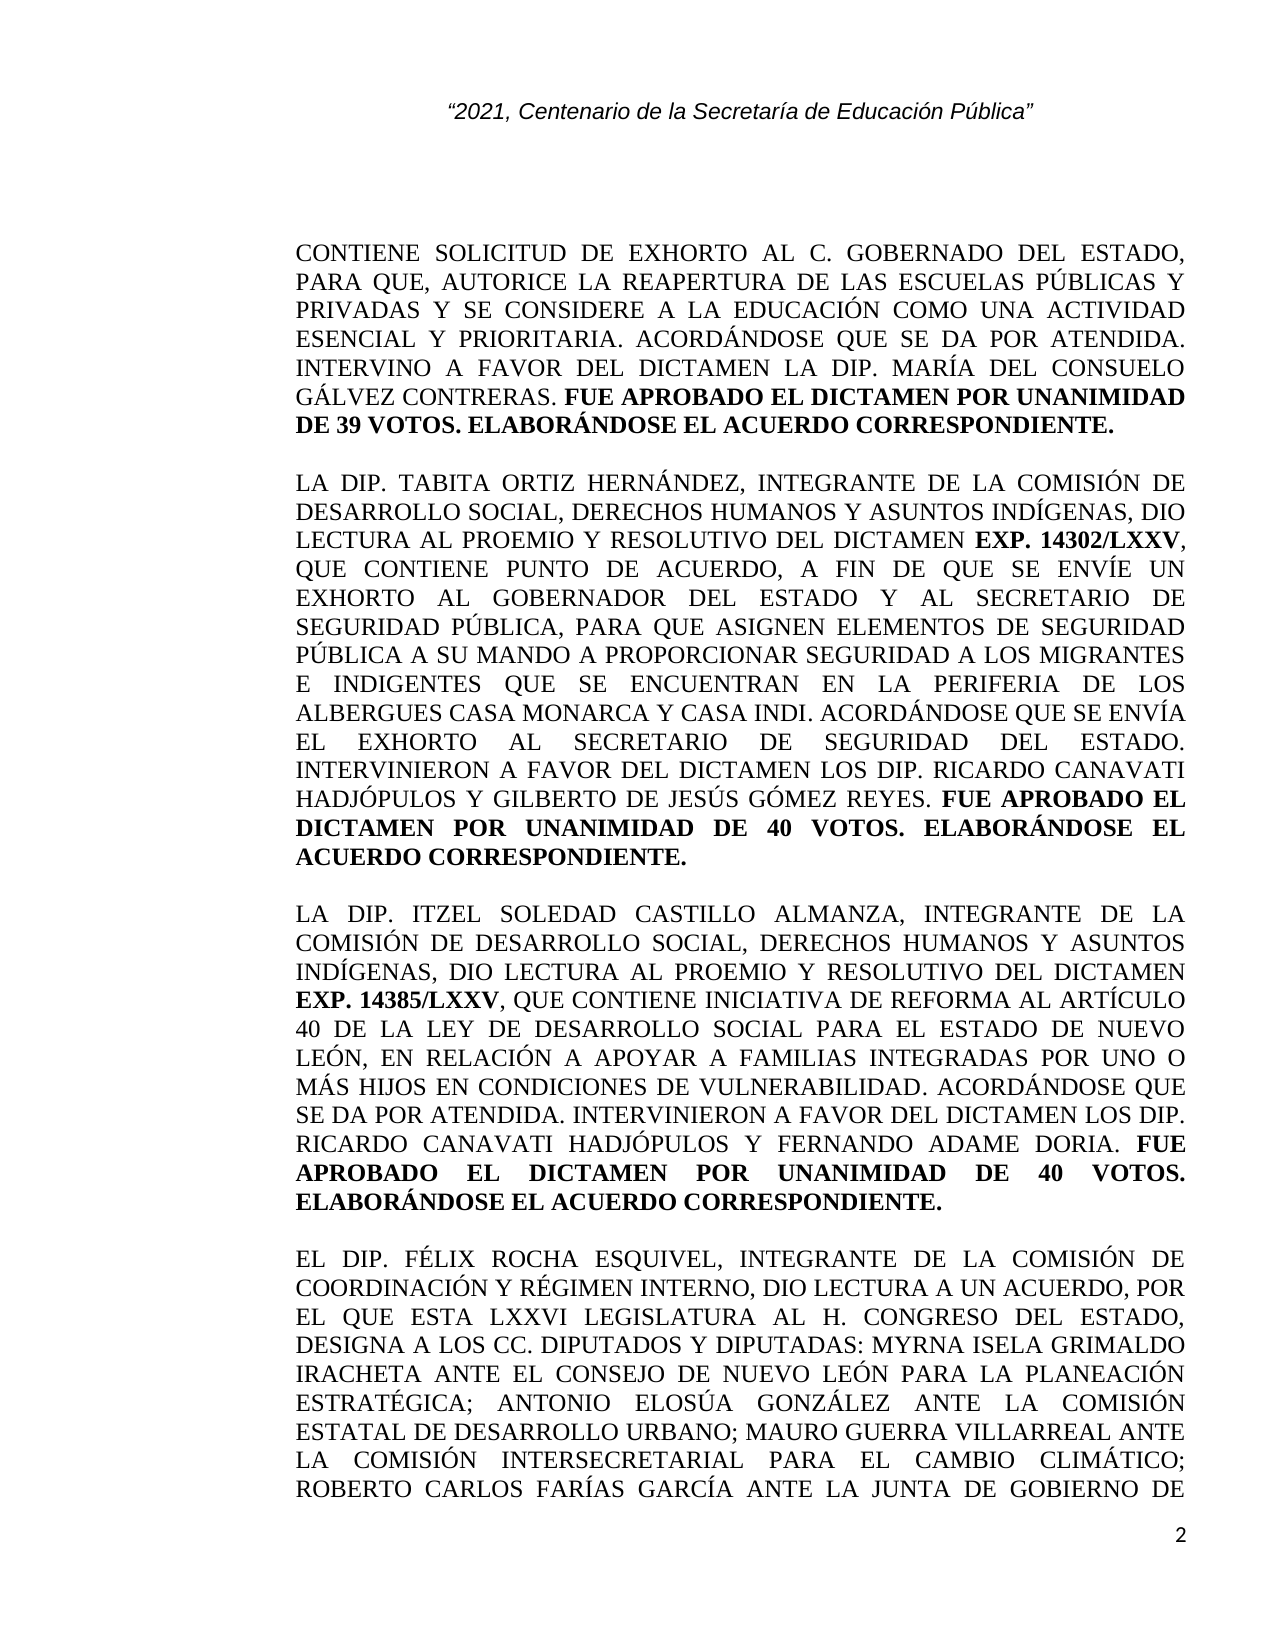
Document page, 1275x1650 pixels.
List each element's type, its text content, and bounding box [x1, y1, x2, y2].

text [295, 238, 1186, 439]
text LA DIP. ITZEL SOLEDAD CASTILLO ALMANZA, INTEGRANTE DE LA COMISIÓN DE DESARROLLO SOCIAL, DERECHOS HUMANOS Y ASUNTOS INDÍGENAS, DIO LECTURA AL PROEMIO Y RESOLUTIVO DEL DICTAMEN EXP. 14385/LXXV, QUE CONTIENE INICIATIVA DE REFORMA AL ARTÍCULO 40 DE LA LEY DE DESARROLLO SOCIAL PARA EL ESTADO DE NUEVO LEÓN, EN RELACIÓN A APOYAR A FAMILIAS INTEGRADAS POR UNO O MÁS HIJOS EN CONDICIONES DE VULNERABILIDAD. ACORDÁNDOSE QUE SE DA POR ATENDIDA. INTERVINIERON A FAVOR DEL DICTAMEN LOS DIP. RICARDO CANAVATI HADJÓPULOS Y FERNANDO ADAME DORIA. FUE APROBADO EL DICTAMEN POR UNANIMIDAD DE 40 VOTOS. ELABORÁNDOSE EL ACUERDO CORRESPONDIENTE. [295, 899, 1186, 1215]
text LA DIP. TABITA ORTIZ HERNÁNDEZ, INTEGRANTE DE LA COMISIÓN DE DESARROLLO SOCIAL, DERECHOS HUMANOS Y ASUNTOS INDÍGENAS, DIO LECTURA AL PROEMIO Y RESOLUTIVO DEL DICTAMEN EXP. 14302/LXXV, QUE CONTIENE PUNTO DE ACUERDO, A FIN DE QUE SE ENVÍE UN EXHORTO AL GOBERNADOR DEL ESTADO Y AL SECRETARIO DE SEGURIDAD PÚBLICA, PARA QUE ASIGNEN ELEMENTOS DE SEGURIDAD PÚBLICA A SU MANDO A PROPORCIONAR SEGURIDAD A LOS MIGRANTES E INDIGENTES QUE SE ENCUENTRAN EN LA PERIFERIA DE LOS ALBERGUES CASA MONARCA Y CASA INDI. ACORDÁNDOSE QUE SE ENVÍA EL EXHORTO AL SECRETARIO DE SEGURIDAD DEL ESTADO. INTERVINIERON A FAVOR DEL DICTAMEN LOS DIP. RICARDO CANAVATI HADJÓPULOS Y GILBERTO DE JESÚS GÓMEZ REYES. FUE APROBADO EL DICTAMEN POR UNANIMIDAD DE 40 VOTOS. ELABORÁNDOSE EL ACUERDO CORRESPONDIENTE. [295, 468, 1186, 870]
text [295, 1244, 1186, 1503]
